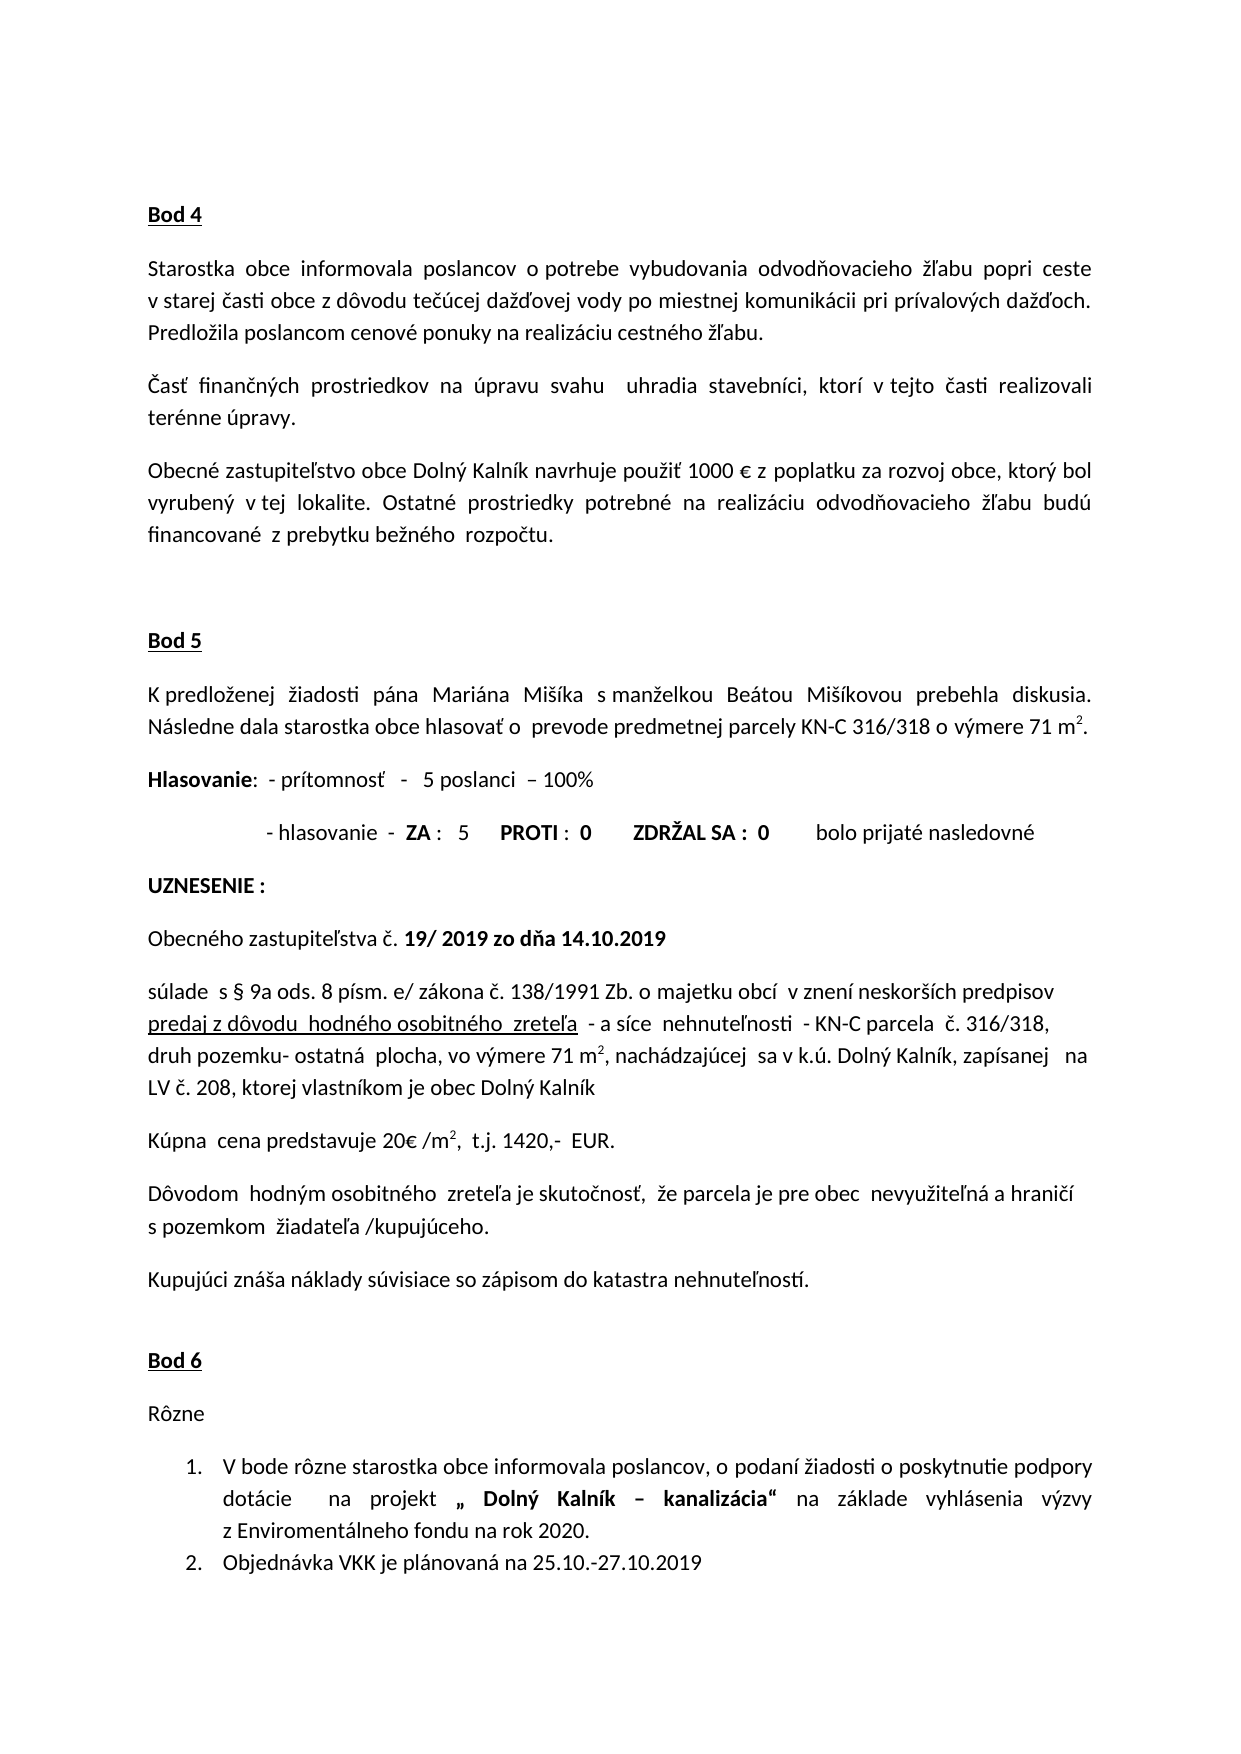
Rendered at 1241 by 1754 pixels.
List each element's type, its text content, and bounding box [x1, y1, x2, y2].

text Starostka obce informovala poslancov o potrebe vybudovania odvodňovacieho žľabu popri ceste v starej časti obce z dôvodu tečúcej dažďovej vody po miestnej komunikácii pri prívalových dažďoch. Predložila poslancom cenové ponuky na realizáciu cestného žľabu. [148, 254, 1093, 346]
text - hlasovanie - ZA : 5 PROTI : 0 ZDRŽAL SA : 0 bolo prijaté nasledovné [148, 818, 1093, 846]
text K predloženej žiadosti pána Mariána Mišíka s manželkou Beátou Mišíkovou prebehla diskusia. Následne dala starostka obce hlasovať o prevode predmetnej parcely KN-C 316/318 o výmere 71 m2. [148, 680, 1093, 740]
text Kupujúci znáša náklady súvisiace so zápisom do katastra nehnuteľností. [148, 1265, 1093, 1293]
text Dôvodom hodným osobitného zreteľa je skutočnosť, že parcela je pre obec nevyužiteľná a hraničí s pozemkom žiadateľa /kupujúceho. [148, 1179, 1093, 1240]
text Bod 5 [148, 627, 1093, 655]
text Obecného zastupiteľstva č. 19/ 2019 zo dňa 14.10.2019 [148, 924, 1093, 952]
text Rôzne [148, 1399, 1093, 1427]
text Kúpna cena predstavuje 20€ /m2, t.j. 1420,- EUR. [148, 1127, 1093, 1154]
text Bod 6 [148, 1346, 1093, 1374]
text Bod 4 [148, 201, 1093, 229]
list V bode rôzne starostka obce informovala poslancov, o podaní žiadosti o poskytnutie podpory dotácie na projekt „ Dolný Kalník – kanalizácia“ na základe vyhlásenia výzvy z Enviromentálneho fondu na rok 2020. [185, 1452, 1093, 1544]
text UZNESENIE : [148, 871, 1093, 899]
text súlade s § 9a ods. 8 písm. e/ zákona č. 138/1991 Zb. o majetku obcí v znení neskorších predpisov predaj z dôvodu hodného osobitného zreteľa - a síce nehnuteľnosti - KN-C parcela č. 316/318, druh pozemku- ostatná plocha, vo výmere 71 m2, nachádzajúcej sa v k.ú. Dolný Kalník, zapísanej na LV č. 208, ktorej vlastníkom je obec Dolný Kalník [148, 977, 1093, 1102]
text Obecné zastupiteľstvo obce Dolný Kalník navrhuje použiť 1000 € z poplatku za rozvoj obce, ktorý bol vyrubený v tej lokalite. Ostatné prostriedky potrebné na realizáciu odvodňovacieho žľabu budú financované z prebytku bežného rozpočtu. [148, 456, 1093, 549]
text Časť finančných prostriedkov na úpravu svahu uhradia stavebníci, ktorí v tejto časti realizovali terénne úpravy. [148, 371, 1093, 431]
text Hlasovanie: - prítomnosť - 5 poslanci – 100% [148, 765, 1093, 793]
list Objednávka VKK je plánovaná na 25.10.-27.10.2019 [185, 1548, 1093, 1576]
